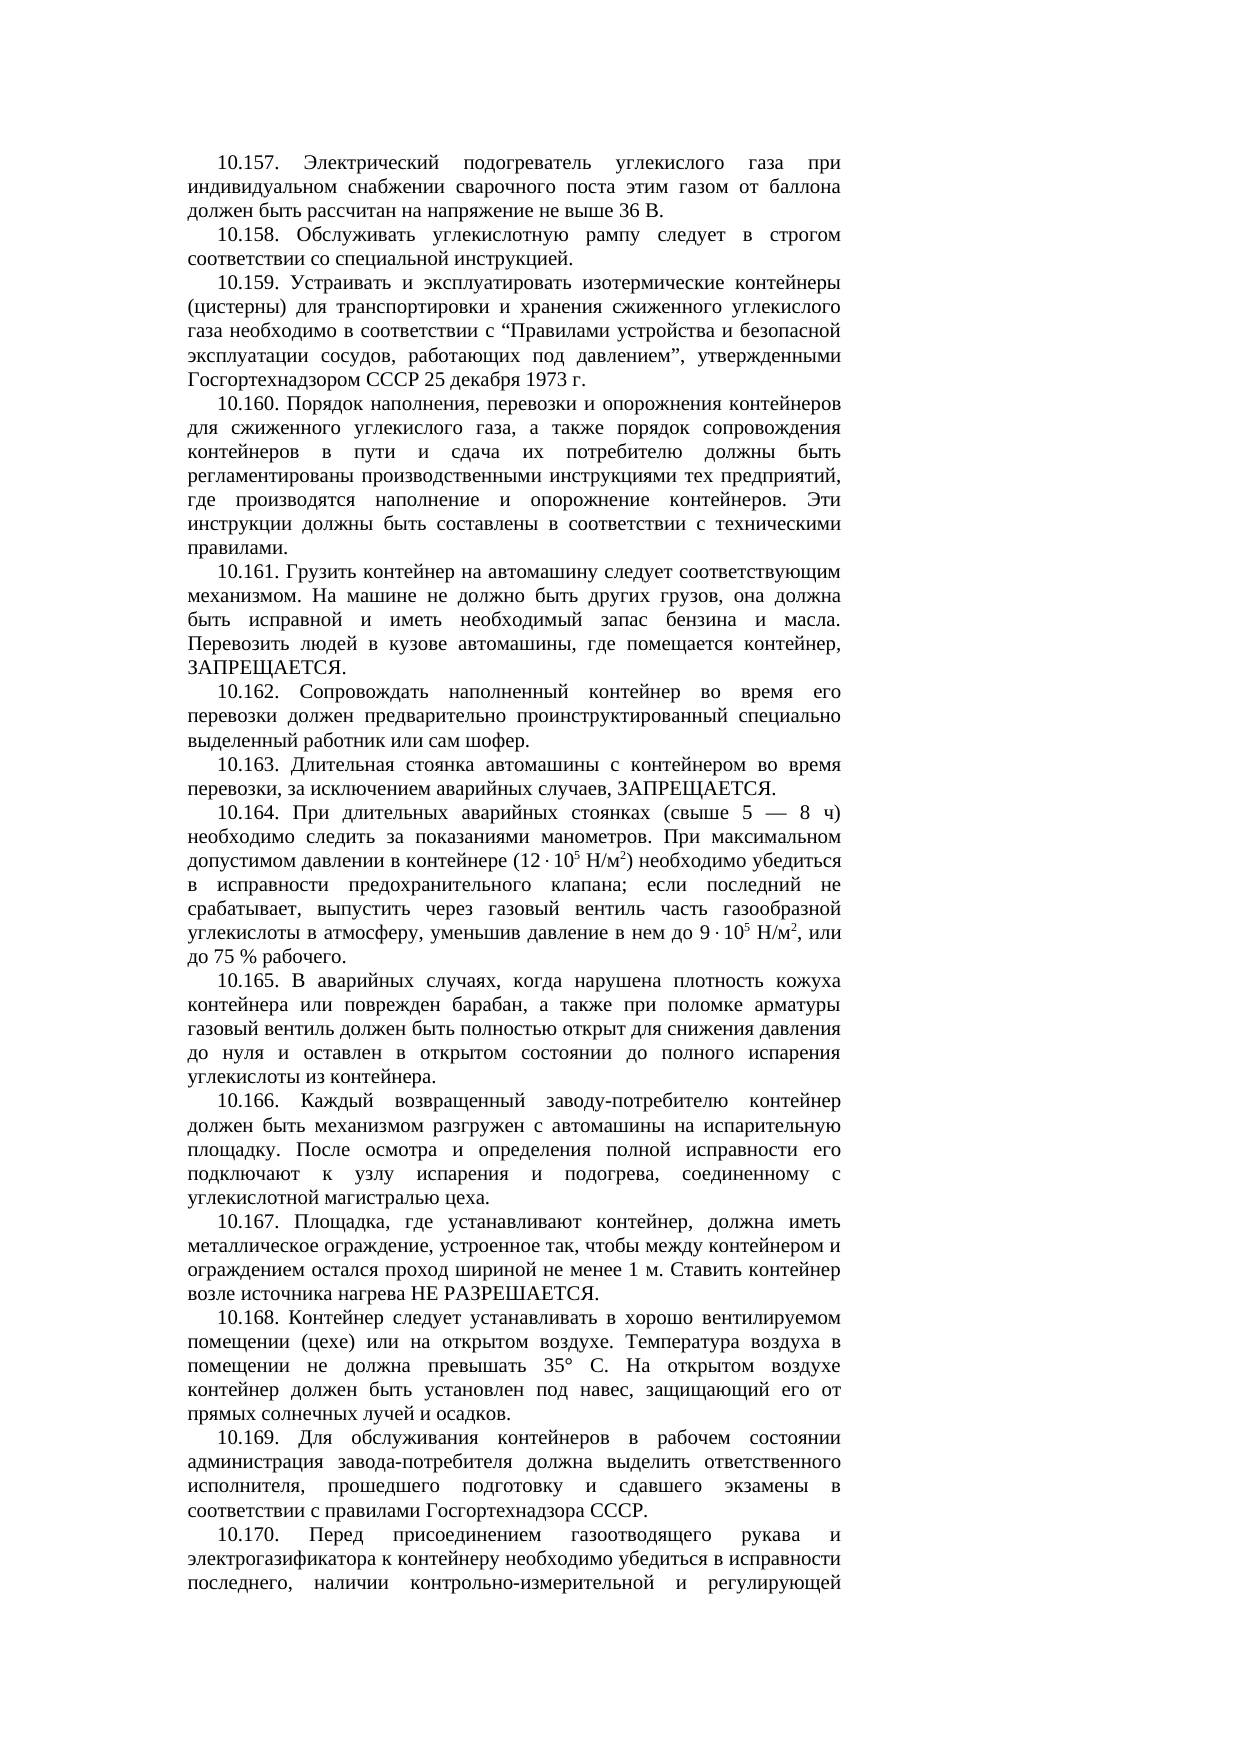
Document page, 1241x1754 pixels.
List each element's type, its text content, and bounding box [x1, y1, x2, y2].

text 10.166. Каждый возвращенный заводу-потребителю контейнер должен быть механизмом разгружен с автомашины на испарительную площадку. После осмотра и определения полной исправности его подключают к узлу испарения и подогрева, соединенному с углекислотной магистралью цеха. [187, 1088, 842, 1209]
text 10.163. Длительная стоянка автомашины с контейнером во время перевозки, за исключением аварийных случаев, ЗАПРЕЩАЕТСЯ. [187, 752, 842, 800]
text 10.169. Для обслуживания контейнеров в рабочем состоянии администрация завода-потребителя должна выделить ответственного исполнителя, прошедшего подготовку и сдавшего экзамены в соответствии с правилами Госгортехнадзора СССР. [187, 1425, 842, 1522]
text 10.159. Устраивать и эксплуатировать изотермические контейнеры (цистерны) для транспортировки и хранения сжиженного углекислого газа необходимо в соответствии с “Правилами устройства и безопасной эксплуатации сосудов, работающих под давлением”, утвержденными Госгортехнадзором СССР 25 декабря 1973 г. [187, 270, 842, 391]
text 10.158. Обслуживать углекислотную рампу следует в строгом соответствии со специальной инструкцией. [187, 222, 842, 270]
text 10.162. Сопровождать наполненный контейнер во время его перевозки должен предварительно проинструктированный специально выделенный работник или сам шофер. [187, 679, 842, 752]
text 10.165. В аварийных случаях, когда нарушена плотность кожуха контейнера или поврежден барабан, а также при поломке арматуры газовый вентиль должен быть полностью открыт для снижения давления до нуля и оставлен в открытом состоянии до полного испарения углекислоты из контейнера. [187, 968, 842, 1088]
text 10.164. При длительных аварийных стоянках (свыше 5 — 8 ч) необходимо следить за показаниями манометров. При максимальном допустимом давлении в контейнере (12105 Н/м2) необходимо убедиться в исправности предохранительного клапана; если последний не срабатывает, выпустить через газовый вентиль часть газообразной углекислоты в атмосферу, уменьшив давление в нем до 9105 Н/м2, или до 75 % рабочего. [187, 800, 842, 968]
text 10.157. Электрический подогреватель углекислого газа при индивидуальном снабжении сварочного поста этим газом от баллона должен быть рассчитан на напряжение не выше 36 В. [187, 150, 842, 222]
text 10.167. Площадка, где устанавливают контейнер, должна иметь металлическое ограждение, устроенное так, чтобы между контейнером и ограждением остался проход шириной не менее 1 м. Ставить контейнер возле источника нагрева НЕ РАЗРЕШАЕТСЯ. [187, 1209, 842, 1305]
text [187, 1522, 842, 1594]
text 10.160. Порядок наполнения, перевозки и опорожнения контейнеров для сжиженного углекислого газа, а также порядок сопровождения контейнеров в пути и сдача их потребителю должны быть регламентированы производственными инструкциями тех предприятий, где производятся наполнение и опорожнение контейнеров. Эти инструкции должны быть составлены в соответствии с техническими правилами. [187, 391, 842, 559]
text 10.168. Контейнер следует устанавливать в хорошо вентилируемом помещении (цехе) или на открытом воздухе. Температура воздуха в помещении не должна превышать 35° С. На открытом воздухе контейнер должен быть установлен под навес, защищающий его от прямых солнечных лучей и осадков. [187, 1305, 842, 1425]
text 10.161. Грузить контейнер на автомашину следует соответствующим механизмом. На машине не должно быть других грузов, она должна быть исправной и иметь необходимый запас бензина и масла. Перевозить людей в кузове автомашины, где помещается контейнер, ЗАПРЕЩАЕТСЯ. [187, 559, 842, 679]
